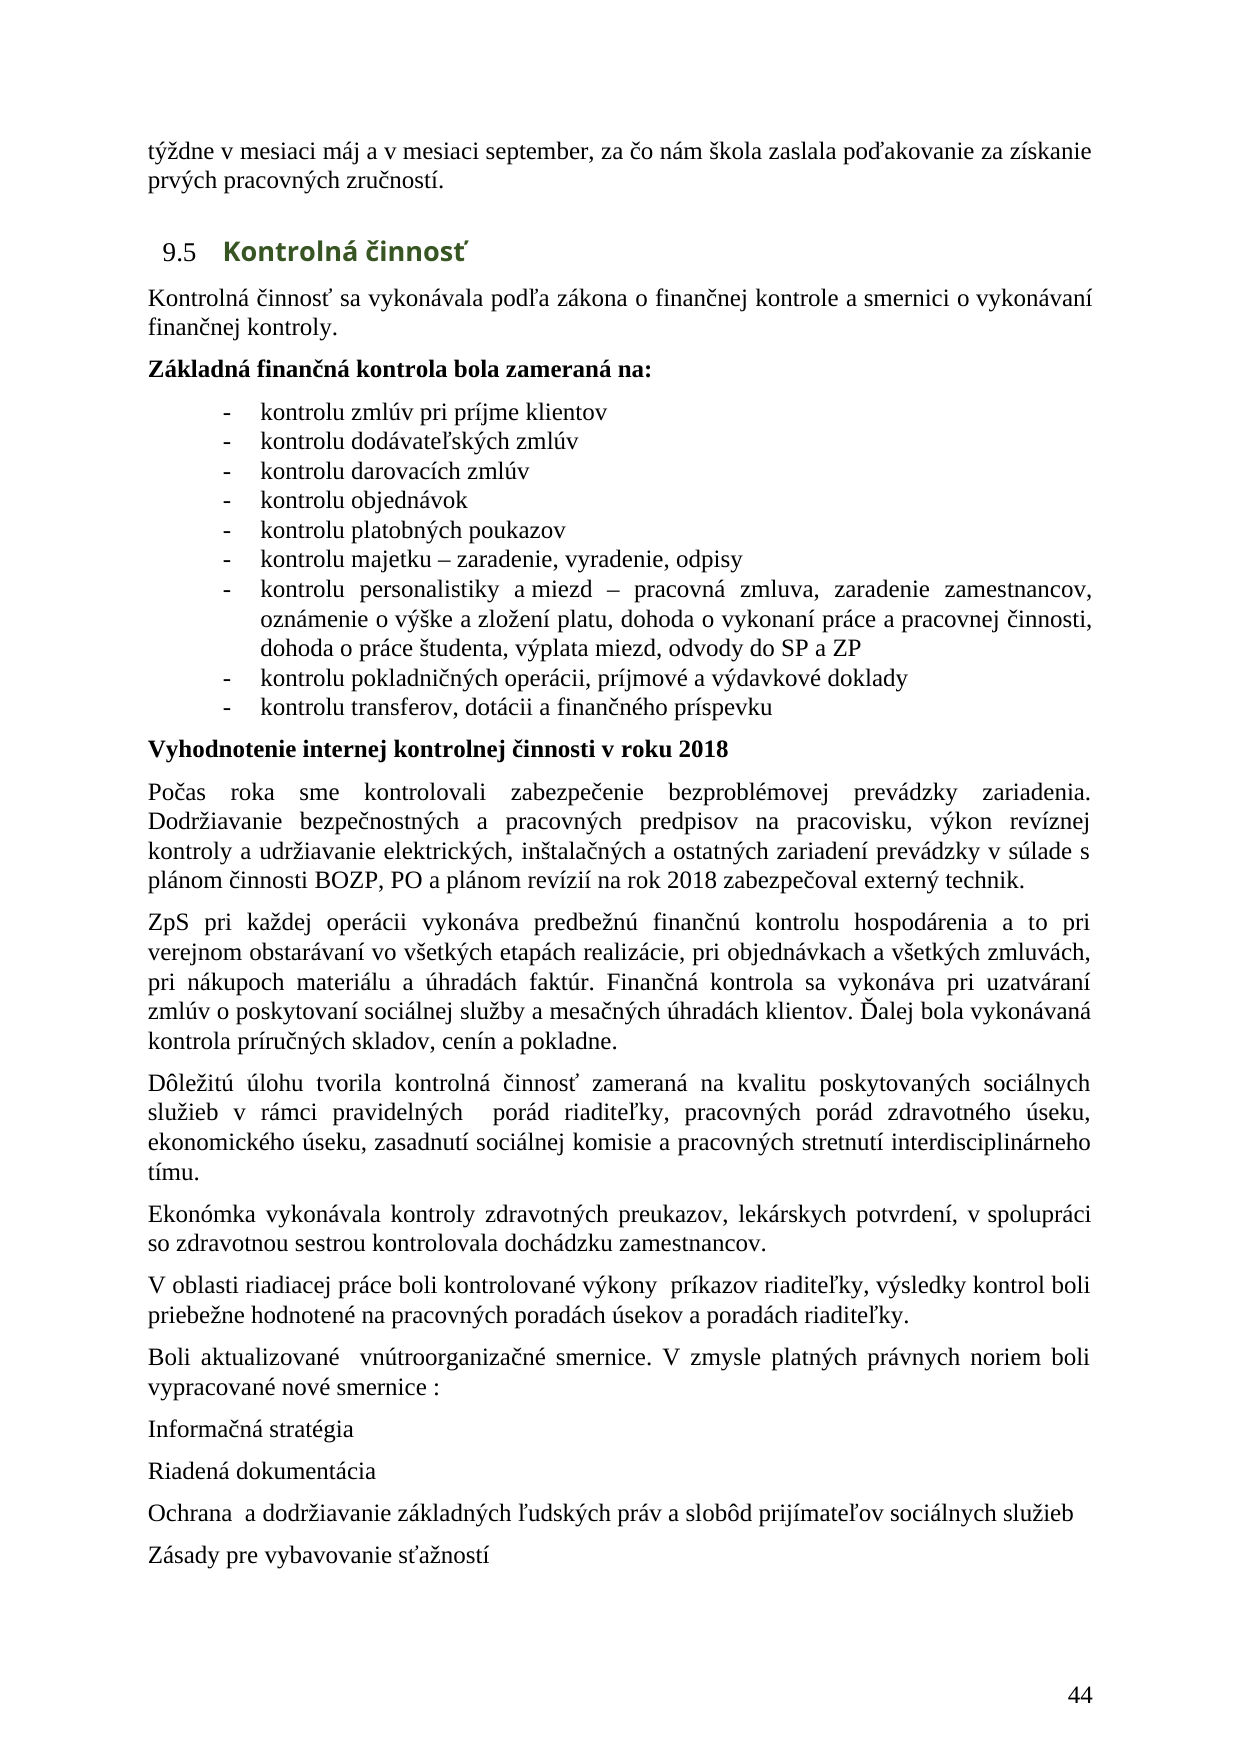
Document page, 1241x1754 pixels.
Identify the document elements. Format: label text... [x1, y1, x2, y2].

text Ochrana a dodržiavanie základných ľudských práv a slobôd prijímateľov sociálnych služieb [148, 1498, 1091, 1527]
text Ekonómka vykonávala kontroly zdravotných preukazov, lekárskych potvrdení, v spolupráci so zdravotnou sestrou kontrolovala dochádzku zamestnancov. [148, 1199, 1091, 1257]
text ZpS pri každej operácii vykonáva predbežnú finančnú kontrolu hospodárenia a to pri verejnom obstarávaní vo všetkých etapách realizácie, pri objednávkach a všetkých zmluvách, pri nákupoch materiálu a úhradách faktúr. Finančná kontrola sa vykonáva pri uzatváraní zmlúv o poskytovaní sociálnej služby a mesačných úhradách klientov. Ďalej bola vykonávaná kontrola príručných skladov, cenín a pokladne. [148, 907, 1091, 1054]
text Vyhodnotenie internej kontrolnej činnosti v roku 2018 [148, 734, 1092, 763]
text Počas roka sme kontrolovali zabezpečenie bezproblémovej prevádzky zariadenia. Dodržiavanie bezpečnostných a pracovných predpisov na pracovisku, výkon revíznej kontroly a udržiavanie elektrických, inštalačných a ostatných zariadení prevádzky v súlade s plánom činnosti BOZP, PO a plánom revízií na rok 2018 zabezpečoval externý technik. [148, 777, 1091, 894]
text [148, 136, 1092, 194]
list kontrolu platobných poukazov [223, 515, 1092, 544]
text Základná finančná kontrola bola zameraná na: [148, 354, 1092, 383]
list kontrolu objednávok [223, 485, 1092, 514]
list kontrolu zmlúv pri príjme klientov [223, 397, 1092, 425]
list kontrolu dodávateľských zmlúv [223, 426, 1092, 455]
text Informačná stratégia [148, 1414, 1091, 1442]
text V oblasti riadiacej práce boli kontrolované výkony príkazov riaditeľky, výsledky kontrol boli priebežne hodnotené na pracovných poradách úsekov a poradách riaditeľky. [148, 1270, 1091, 1329]
text Boli aktualizované vnútroorganizačné smernice. V zmysle platných právnych noriem boli vypracované nové smernice : [148, 1342, 1091, 1400]
text Dôležitú úlohu tvorila kontrolná činnosť zameraná na kvalitu poskytovaných sociálnych služieb v rámci pravidelných porád riaditeľky, pracovných porád zdravotného úseku, ekonomického úseku, zasadnutí sociálnej komisie a pracovných stretnutí interdisciplinárneho tímu. [148, 1068, 1091, 1185]
text Kontrolná činnosť sa vykonávala podľa zákona o finančnej kontrole a smernici o vykonávaní finančnej kontroly. [148, 283, 1092, 341]
text Zásady pre vybavovanie sťažností [148, 1540, 1091, 1569]
list kontrolu majetku – zaradenie, vyradenie, odpisy [223, 544, 1092, 573]
list kontrolu darovacích zmlúv [223, 456, 1092, 484]
subtitle Kontrolná činnosť [162, 232, 1092, 269]
list kontrolu transferov, dotácii a finančného príspevku [223, 692, 1092, 721]
text Riadená dokumentácia [148, 1456, 1091, 1484]
list kontrolu pokladničných operácii, príjmové a výdavkové doklady [223, 663, 1092, 692]
list kontrolu personalistiky a miezd – pracovná zmluva, zaradenie zamestnancov, oznámenie o výške a zložení platu, dohoda o vykonaní práce a pracovnej činnosti, dohoda o práce študenta, výplata miezd, odvody do SP a ZP [223, 574, 1092, 662]
